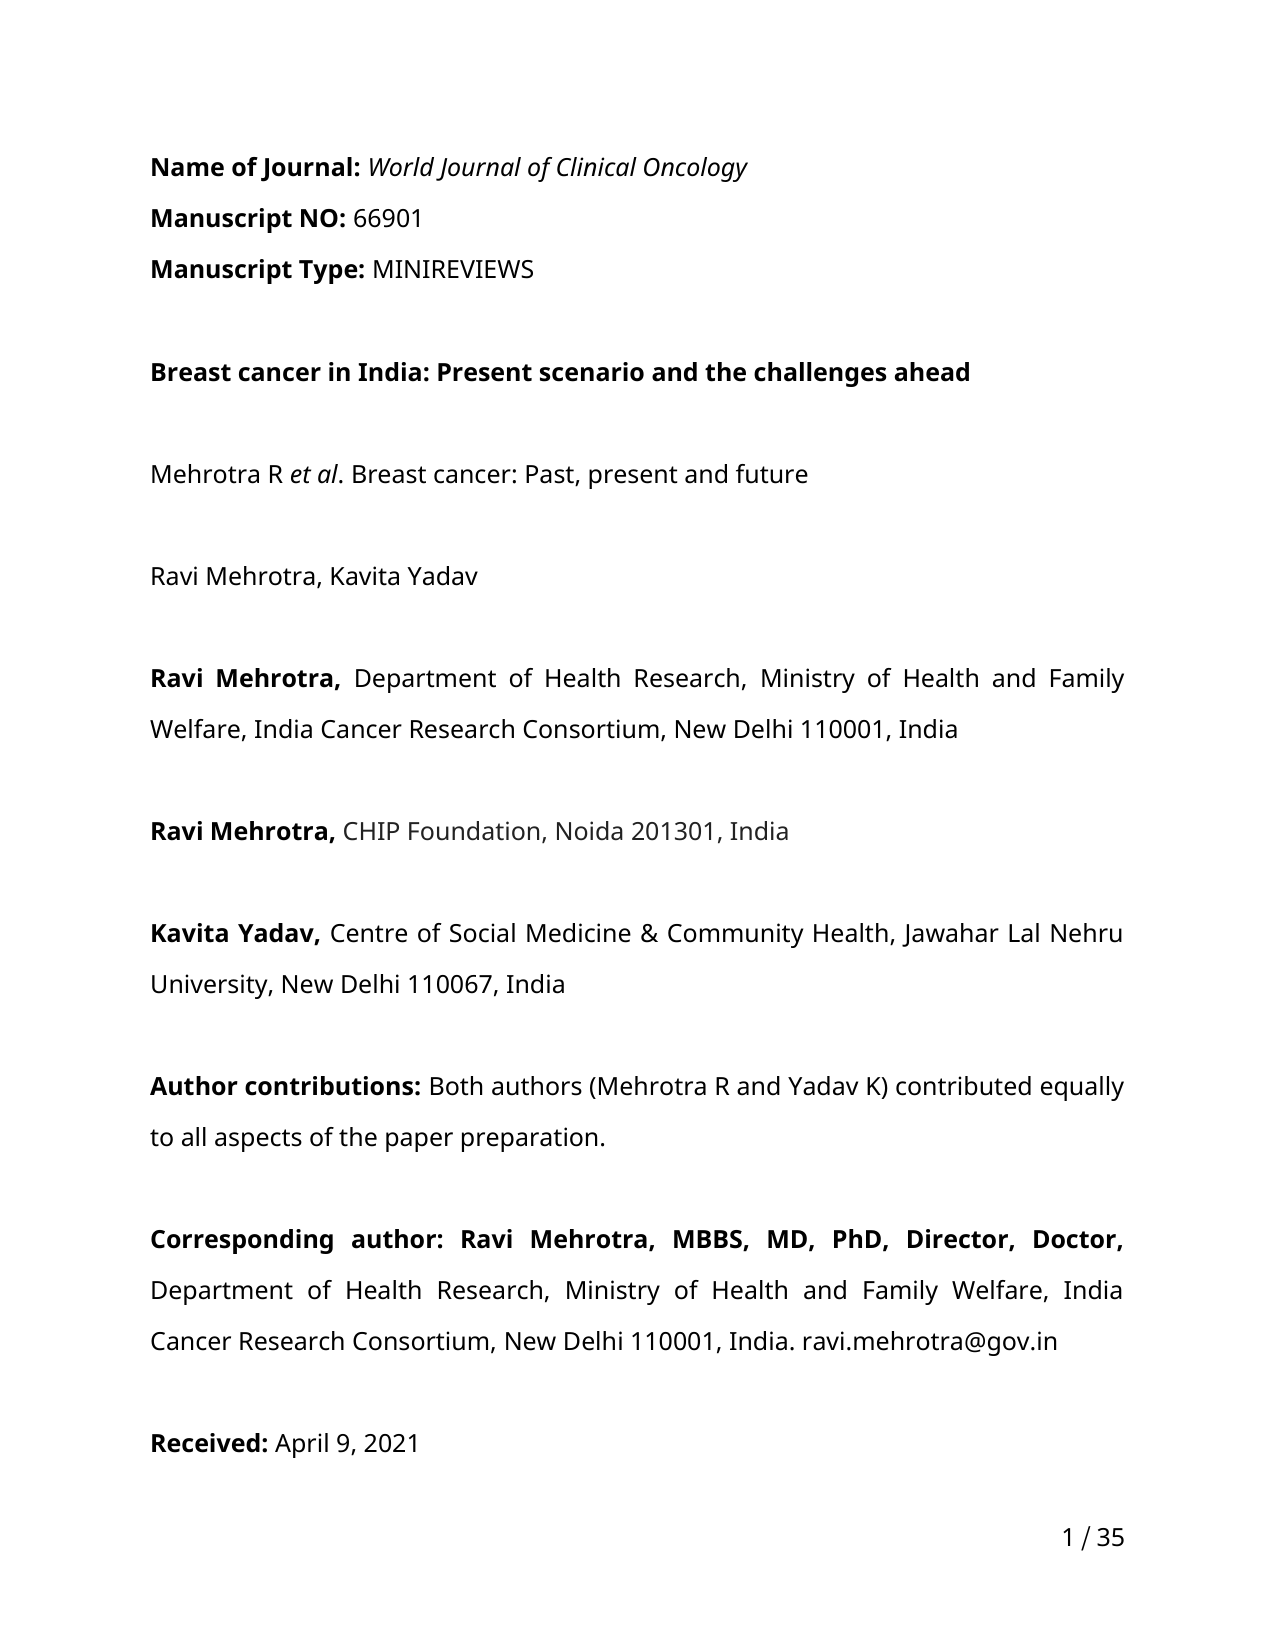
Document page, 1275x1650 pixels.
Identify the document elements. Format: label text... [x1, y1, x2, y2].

text Ravi Mehrotra, Kavita Yadav [150, 558, 1125, 592]
text Name of Journal: World Journal of Clinical Oncology [150, 150, 1125, 184]
text Received: April 9, 2021 [150, 1426, 1125, 1460]
text Author contributions: Both authors (Mehrotra R and Yadav K) contributed equally to all aspects of the paper preparation. [150, 1069, 1125, 1154]
text Mehrotra R et al. Breast cancer: Past, present and future [150, 456, 1125, 490]
text Manuscript NO: 66901 [150, 201, 1125, 235]
text Ravi Mehrotra, Department of Health Research, Ministry of Health and Family Welfare, India Cancer Research Consortium, New Delhi 110001, India [150, 660, 1125, 746]
text Ravi Mehrotra, CHIP Foundation, Noida 201301, India [150, 813, 1125, 848]
text Breast cancer in India: Present scenario and the challenges ahead [150, 354, 1125, 388]
text Kavita Yadav, Centre of Social Medicine & Community Health, Jawahar Lal Nehru University, New Delhi 110067, India [150, 916, 1125, 1001]
text Corresponding author: Ravi Mehrotra, MBBS, MD, PhD, Director, Doctor, Department of Health Research, Ministry of Health and Family Welfare, India Cancer Research Consortium, new delhi 110001, India. ravi.mehrotra@gov.in [150, 1222, 1125, 1358]
text Manuscript Type: MINIREVIEWS [150, 252, 1125, 286]
